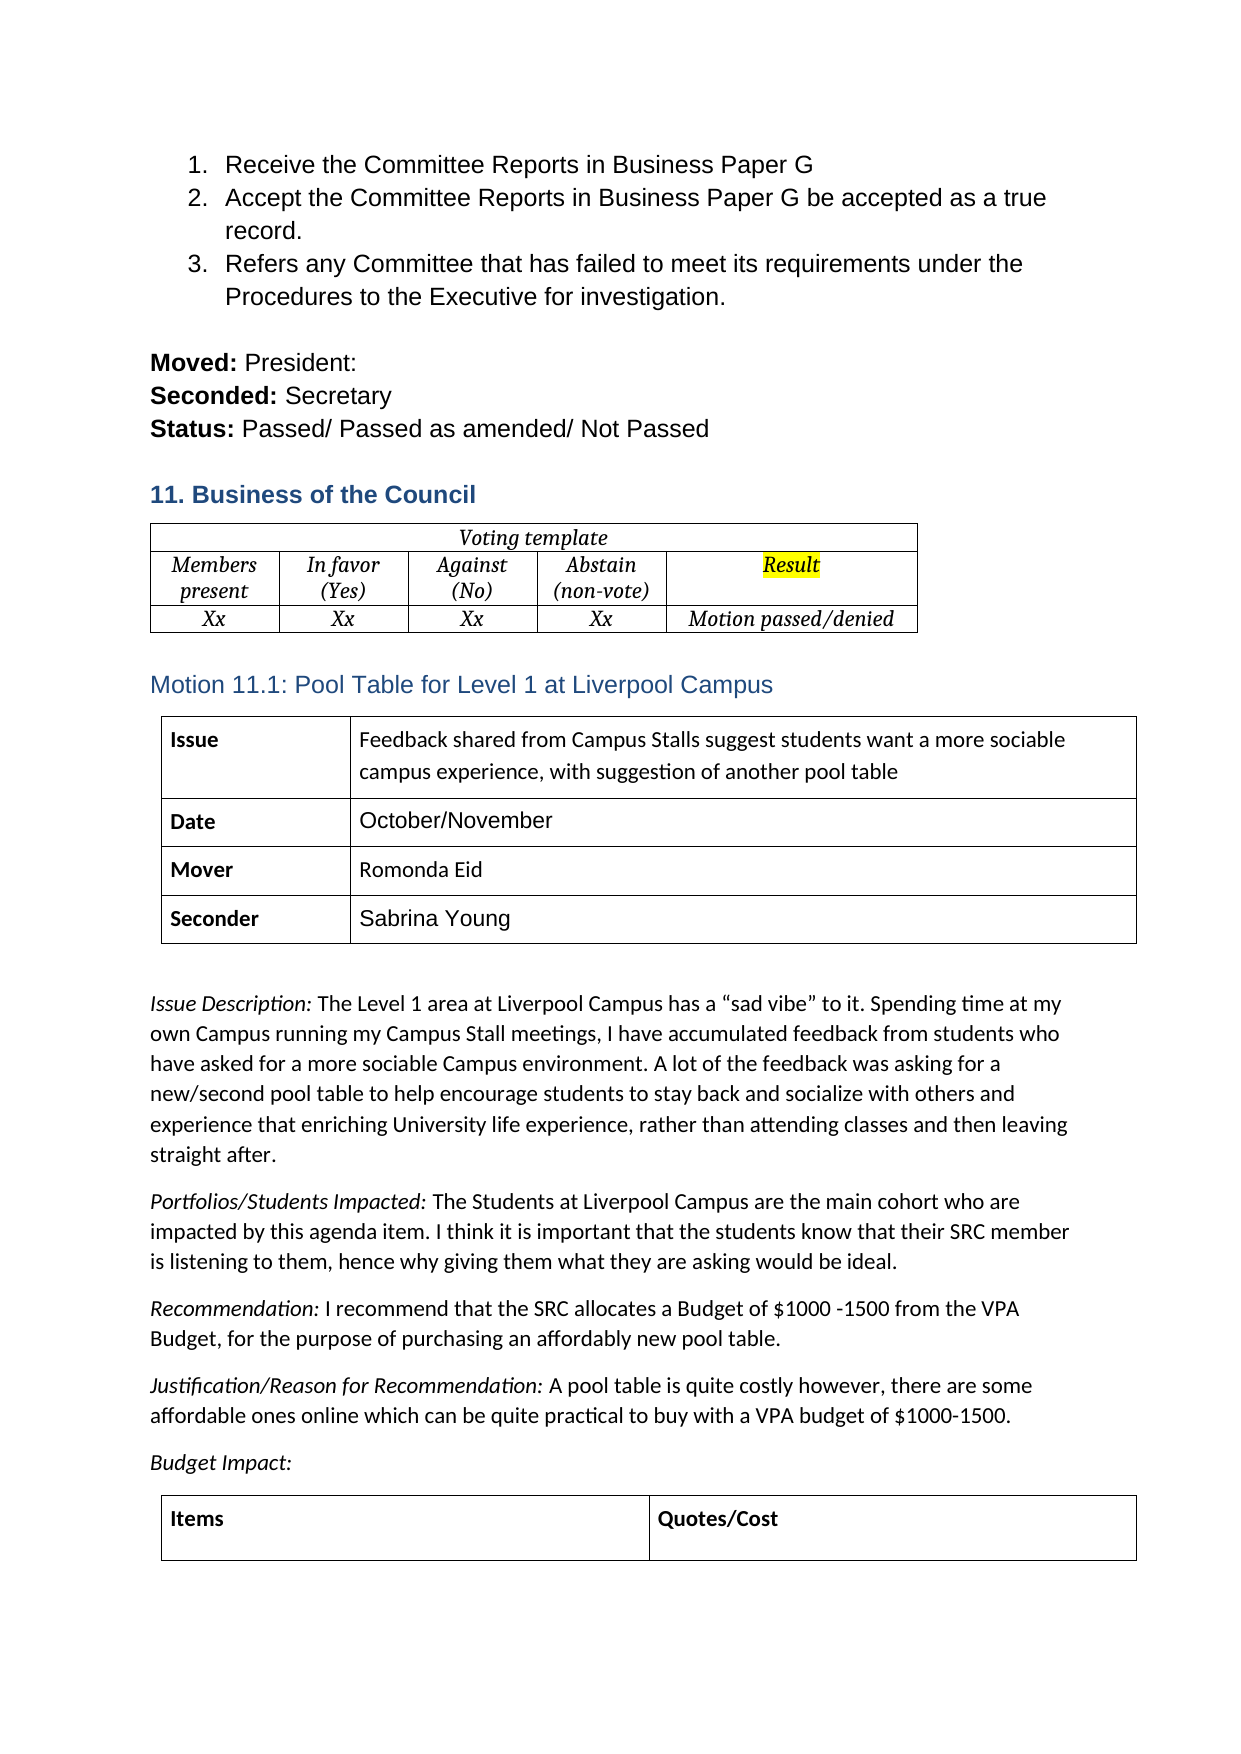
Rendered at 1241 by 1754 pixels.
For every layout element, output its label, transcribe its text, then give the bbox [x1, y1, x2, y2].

list Accept the Committee Reports in Business Paper G be accepted as a true record. [187, 183, 1090, 245]
text Justification/Reason for Recommendation: A pool table is quite costly however, there are some affordable ones online which can be quite practical to buy with a VPA budget of $1000-1500. [150, 1371, 1090, 1429]
table_cell Members present [151, 552, 279, 604]
text Issue Description: The Level 1 area at Liverpool Campus has a “sad vibe” to it. Spending time at my own Campus running my Campus Stall meetings, I have accumulated feedback from students who have asked for a more sociable Campus environment. A lot of the feedback was asking for a new/second pool table to help encourage students to stay back and socialize with others and experience that enriching University life experience, rather than attending classes and then leaving straight after. [150, 989, 1090, 1168]
list Refers any Committee that has failed to meet its requirements under the Procedures to the Executive for investigation. [187, 249, 1090, 311]
text Budget Impact: [150, 1448, 1090, 1476]
list Receive the Committee Reports in Business Paper G [187, 150, 1090, 179]
table_cell Abstain (non-vote) [538, 552, 666, 604]
table_cell Sabrina Young [351, 896, 1136, 943]
table_cell Xx [409, 606, 537, 632]
table_cell Result [667, 552, 917, 604]
text Portfolios/Students Impacted: The Students at Liverpool Campus are the main cohort who are impacted by this agenda item. I think it is important that the students know that their SRC member is listening to them, hence why giving them what they are asking would be ideal. [150, 1187, 1090, 1275]
table_cell Xx [280, 606, 408, 632]
table_header Issue [162, 717, 350, 798]
subtitle Motion 11.1: Pool Table for Level 1 at Liverpool Campus [150, 670, 1090, 699]
table_cell Motion passed/denied [667, 606, 917, 632]
table_cell Mover [162, 847, 350, 895]
table_header Quotes/Cost [650, 1496, 1136, 1559]
subtitle 11. Business of the Council [150, 480, 1090, 509]
table_cell Xx [151, 606, 279, 632]
table_cell Romonda Eid [351, 847, 1136, 895]
table_cell October/November [351, 799, 1136, 846]
text Status: Passed/ Passed as amended/ Not Passed [150, 414, 1090, 443]
table_cell Date [162, 799, 350, 846]
table_header Voting template [151, 524, 917, 551]
text Seconded: Secretary [150, 381, 1090, 410]
table_cell Against (No) [409, 552, 537, 604]
text Recommendation: I recommend that the SRC allocates a Budget of $1000 -1500 from the VPA Budget, for the purpose of purchasing an affordably new pool table. [150, 1294, 1090, 1352]
text Moved: President: [150, 348, 1090, 377]
table_header Items [162, 1496, 649, 1559]
table_cell Seconder [162, 896, 350, 943]
table_header Feedback shared from Campus Stalls suggest students want a more sociable campus experience, with suggestion of another pool table [351, 717, 1136, 798]
table_cell Xx [538, 606, 666, 632]
table_cell In favor (Yes) [280, 552, 408, 604]
